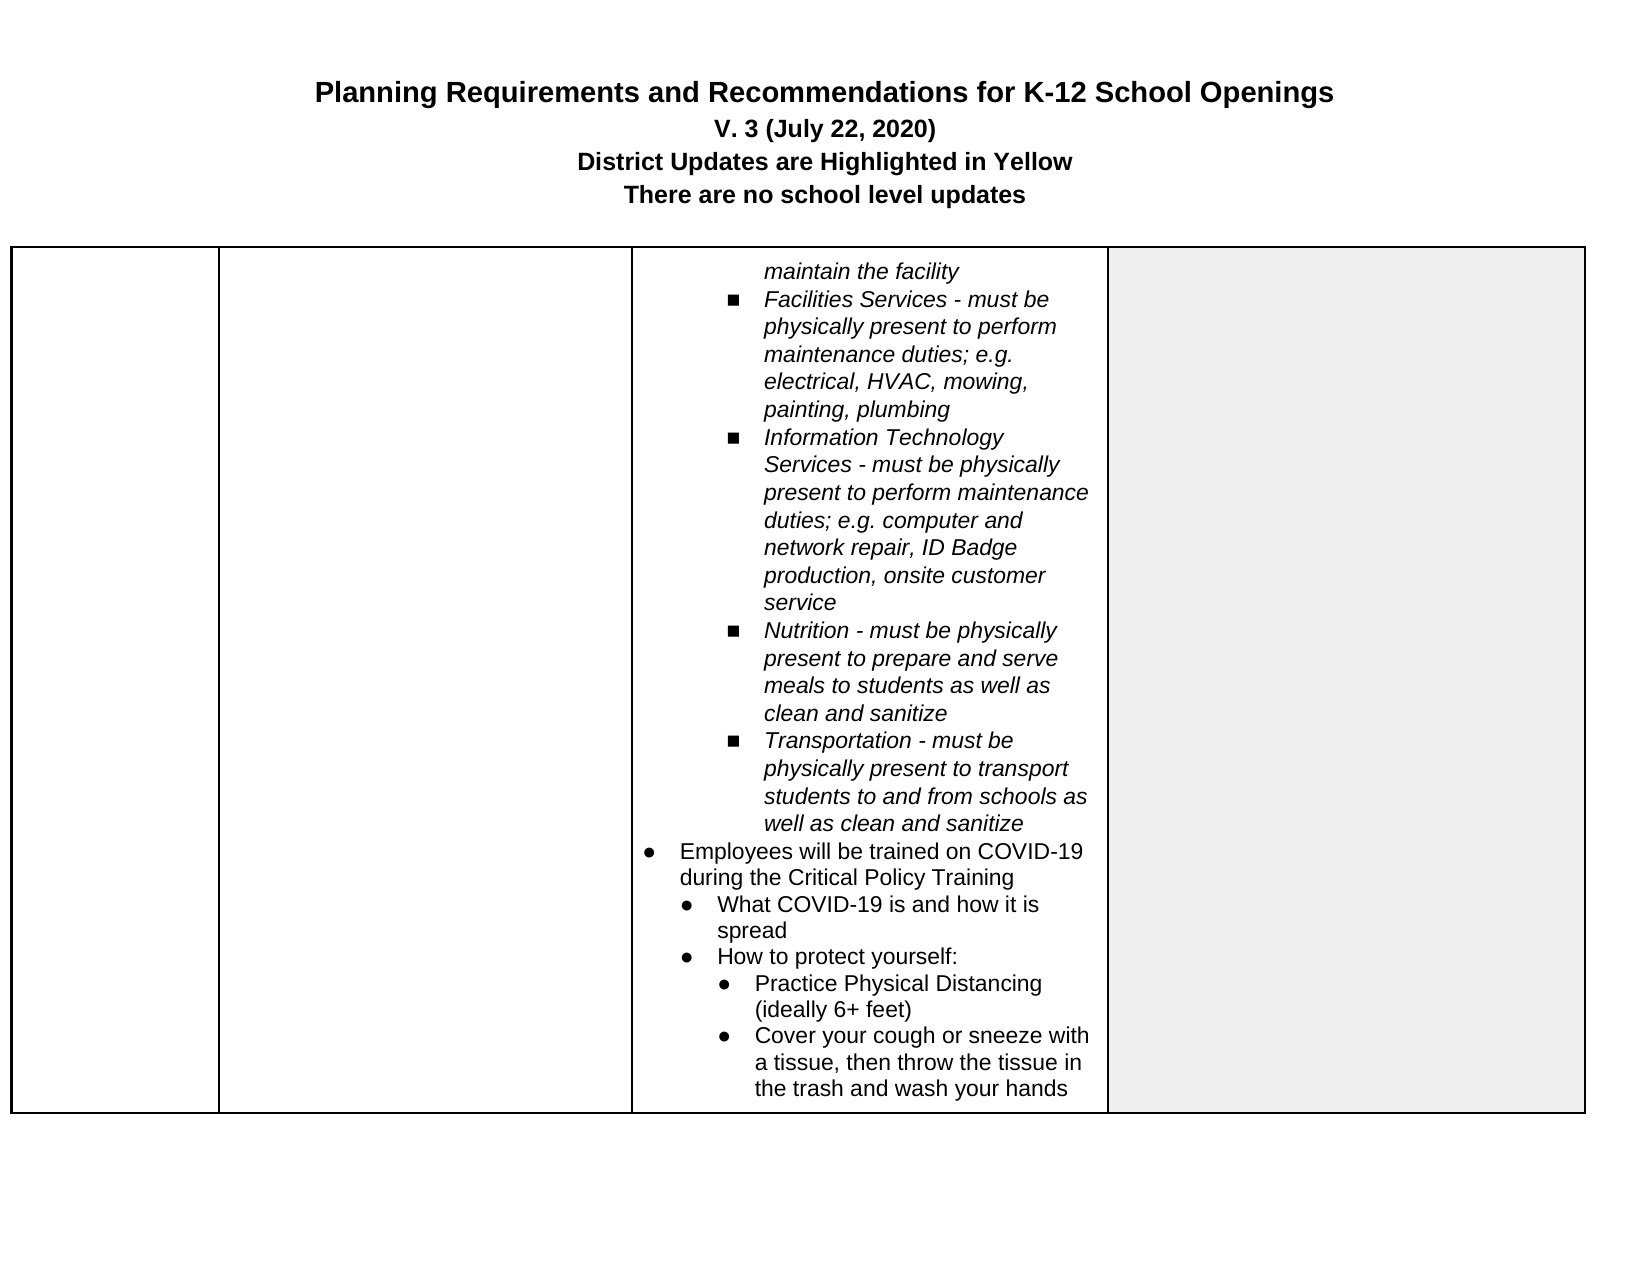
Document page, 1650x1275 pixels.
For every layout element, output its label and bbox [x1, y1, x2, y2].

table_cell [1109, 248, 1584, 1112]
table_cell [13, 248, 218, 1112]
table_cell [633, 248, 1107, 1112]
table_cell [220, 248, 631, 1112]
